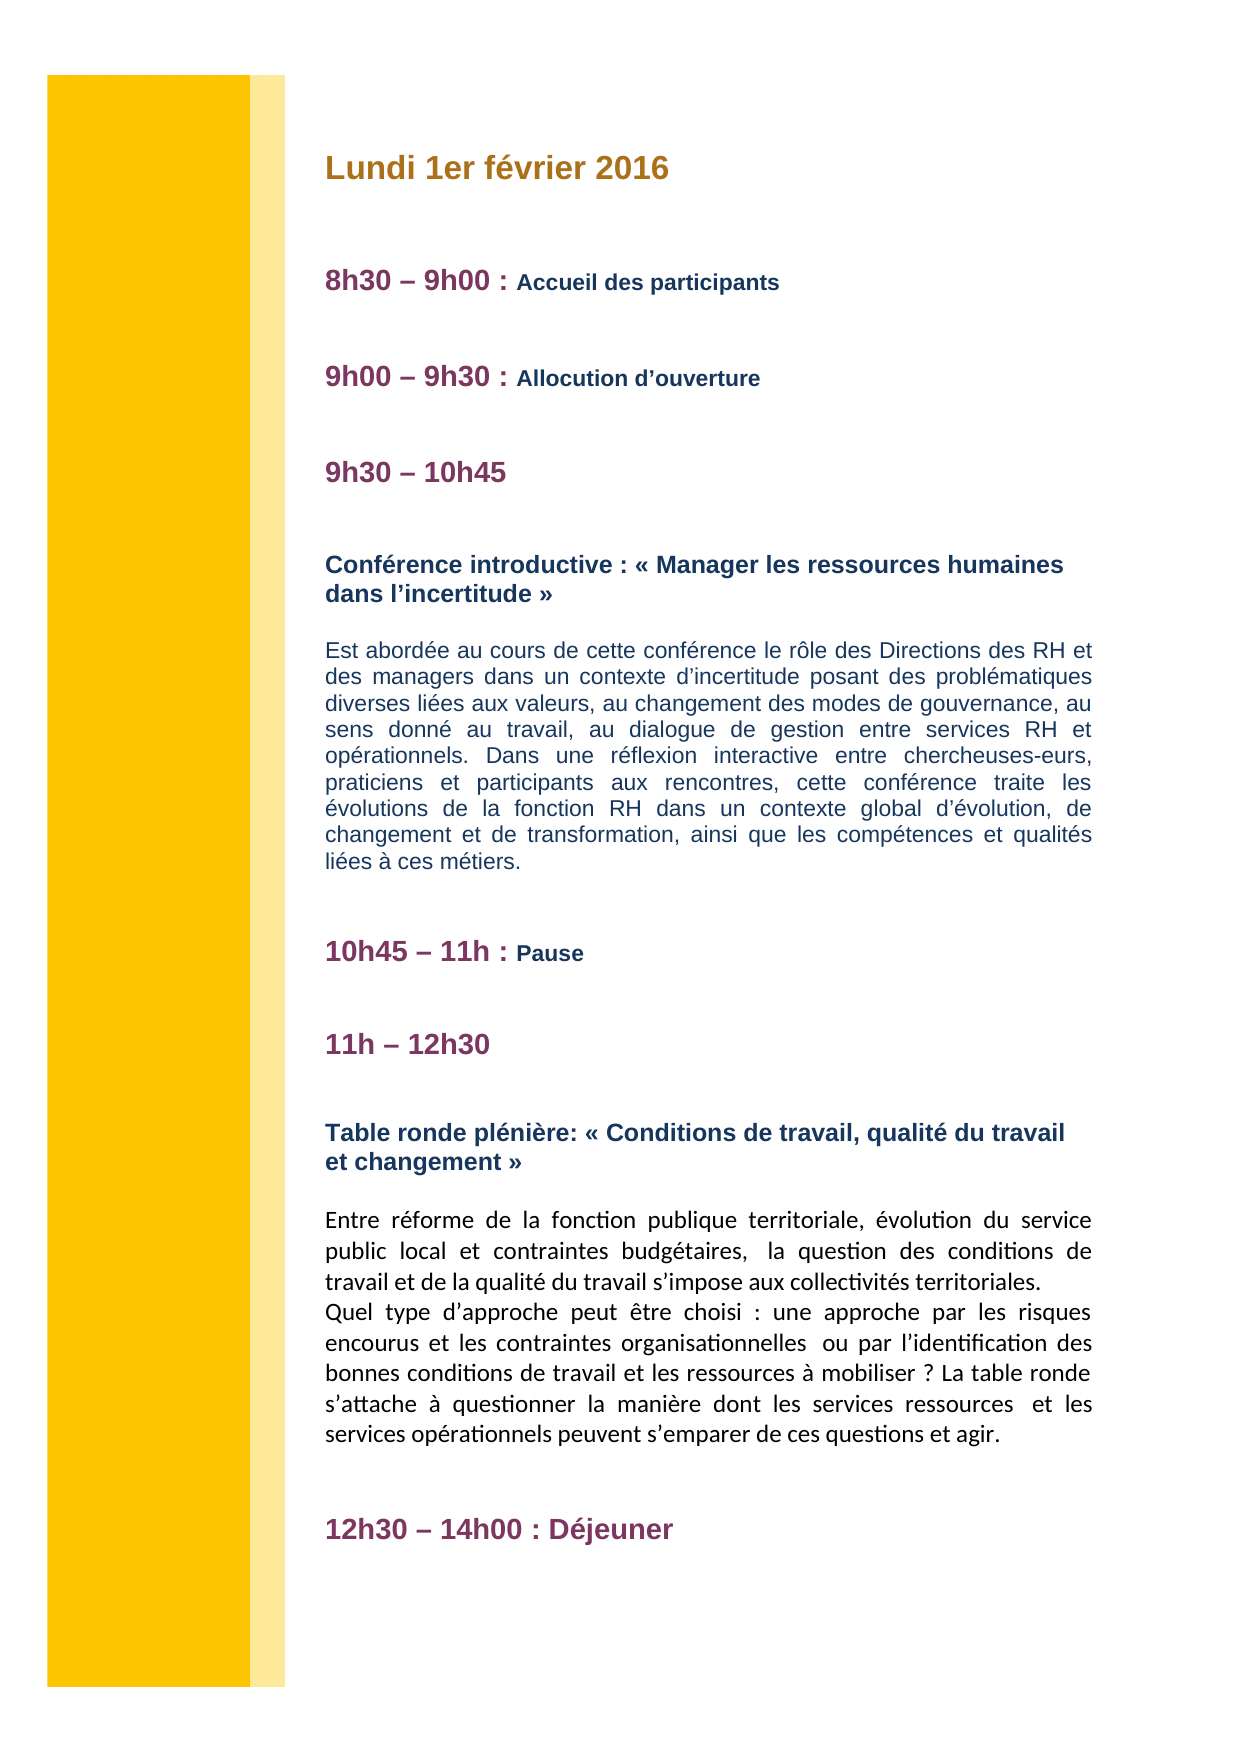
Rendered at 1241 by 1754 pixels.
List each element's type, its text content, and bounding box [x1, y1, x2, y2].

picture [47, 75, 1198, 1687]
text 9h30 – 10h45 [325, 455, 1092, 488]
text Lundi 1er février 2016 [325, 148, 1092, 186]
text 9h00 – 9h30 : Allocution d’ouverture [325, 359, 1092, 392]
text 12h30 – 14h00 : Déjeuner [325, 1512, 1092, 1546]
text Table ronde plénière: « Conditions de travail, qualité du travail et changement » [325, 1118, 1092, 1176]
text 8h30 – 9h00 : Accueil des participants [325, 263, 1092, 297]
text Est abordée au cours de cette conférence le rôle des Directions des RH et des managers dans un contexte d’incertitude posant des problématiques diverses liées aux valeurs, au changement des modes de gouvernance, au sens donné au travail, au dialogue de gestion entre services RH et opérationnels. Dans une réflexion interactive entre chercheuses-eurs, praticiens et participants aux rencontres, cette conférence traite les évolutions de la fonction RH dans un contexte global d’évolution, de changement et de transformation, ainsi que les compétences et qualités liées à ces métiers. [325, 637, 1092, 874]
text Quel type d’approche peut être choisi : une approche par les risques encourus et les contraintes organisationnelles ou par l’identification des bonnes conditions de travail et les ressources à mobiliser ? La table ronde s’attache à questionner la manière dont les services ressources et les services opérationnels peuvent s’emparer de ces questions et agir. [325, 1296, 1092, 1449]
text 11h – 12h30 [251, 1027, 1092, 1061]
text Conférence introductive : « Manager les ressources humaines dans l’incertitude » [325, 551, 1092, 608]
text Entre réforme de la fonction publique territoriale, évolution du service public local et contraintes budgétaires, la question des conditions de travail et de la qualité du travail s’impose aux collectivités territoriales. [325, 1204, 1092, 1296]
text 10h45 – 11h : Pause [325, 934, 1092, 967]
